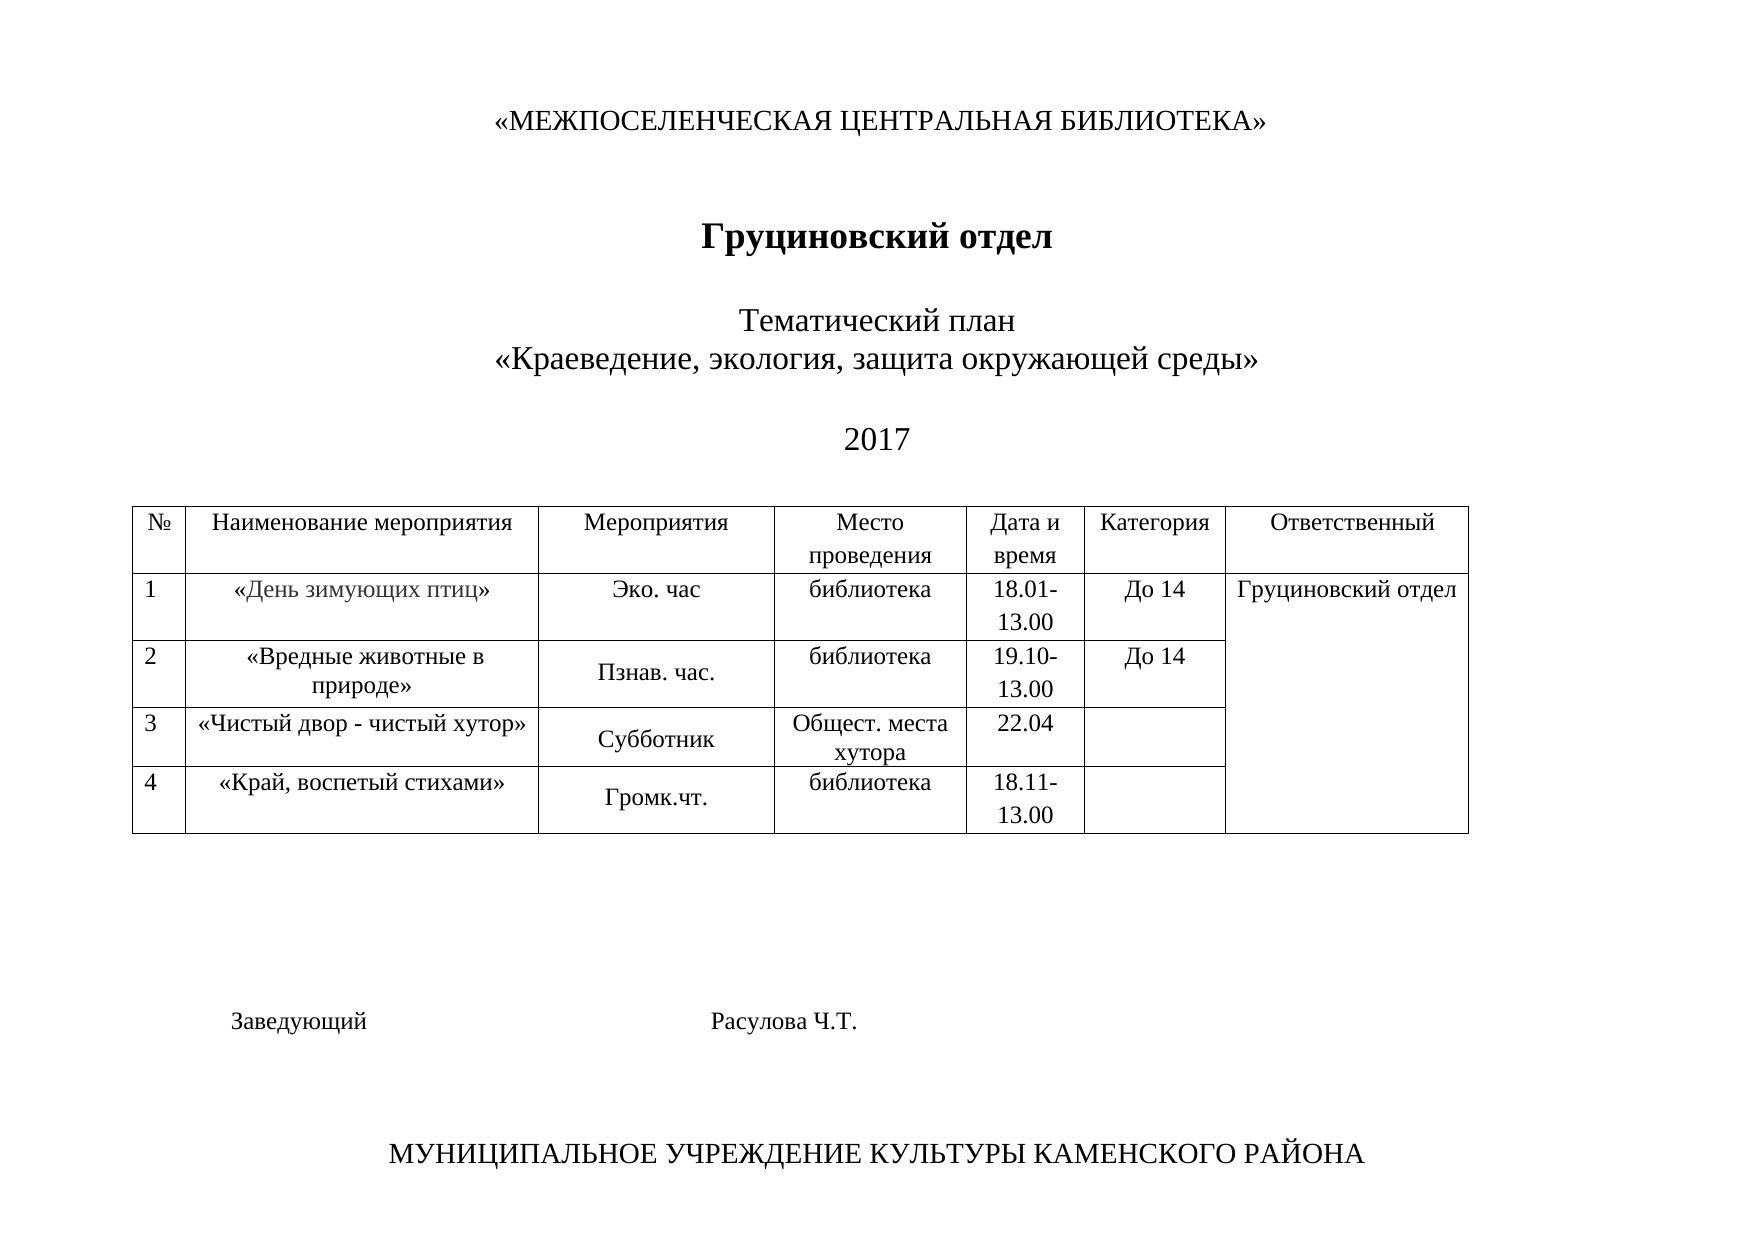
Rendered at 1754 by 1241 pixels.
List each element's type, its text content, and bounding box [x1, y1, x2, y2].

table_cell библиотека [775, 641, 966, 707]
table_cell Общест. места хутора [775, 708, 966, 766]
table_cell 3 [133, 708, 185, 766]
table_header Категория [1085, 507, 1225, 573]
table_header № [133, 507, 185, 573]
text Груциновский отдел [118, 214, 1636, 257]
table_cell библиотека [775, 767, 966, 833]
table_cell 22.04 [967, 708, 1084, 766]
table_cell Субботник [539, 708, 774, 766]
table_cell 4 [133, 767, 185, 833]
text МУНИЦИПАЛЬНОЕ УЧРЕЖДЕНИЕ КУЛЬТУРЫ КАМЕНСКОГО РАЙОНА [118, 1136, 1636, 1169]
table_cell До 14 [1085, 641, 1225, 707]
text «МЕЖПОСЕЛЕНЧЕСКАЯ ЦЕНТРАЛЬНАЯ БИБЛИОТЕКА» [118, 103, 1636, 137]
table_cell 18.01-13.00 [967, 574, 1084, 640]
table_cell 2 [133, 641, 185, 707]
table_cell Эко. час [539, 574, 774, 640]
table_cell Пзнав. час. [539, 641, 774, 707]
text Тематический план [118, 300, 1636, 338]
table_cell 1 [133, 574, 185, 640]
table_header Место проведения [775, 507, 966, 573]
table_cell 19.10-13.00 [967, 641, 1084, 707]
table_cell 18.11-13.00 [967, 767, 1084, 833]
table_cell библиотека [775, 574, 966, 640]
table_cell До 14 [1085, 574, 1225, 640]
table_header Ответственный [1226, 507, 1468, 573]
table_cell «Край, воспетый стихами» [186, 767, 538, 833]
table_cell Груциновский отдел [1226, 574, 1468, 833]
table_cell «Вредные животные в природе» [186, 641, 538, 707]
text 2017 [118, 420, 1636, 458]
table_cell [1085, 767, 1225, 833]
table_header Наименование мероприятия [186, 507, 538, 573]
table_header Дата и время [967, 507, 1084, 573]
table_cell «Чистый двор - чистый хутор» [186, 708, 538, 766]
table_cell «День зимующих птиц» [186, 574, 538, 640]
table_cell Громк.чт. [539, 767, 774, 833]
text Заведующий Расулова Ч.Т. [118, 1006, 1636, 1035]
table_cell [1085, 708, 1225, 766]
table_header Мероприятия [539, 507, 774, 573]
text «Краеведение, экология, защита окружающей среды» [118, 338, 1636, 377]
